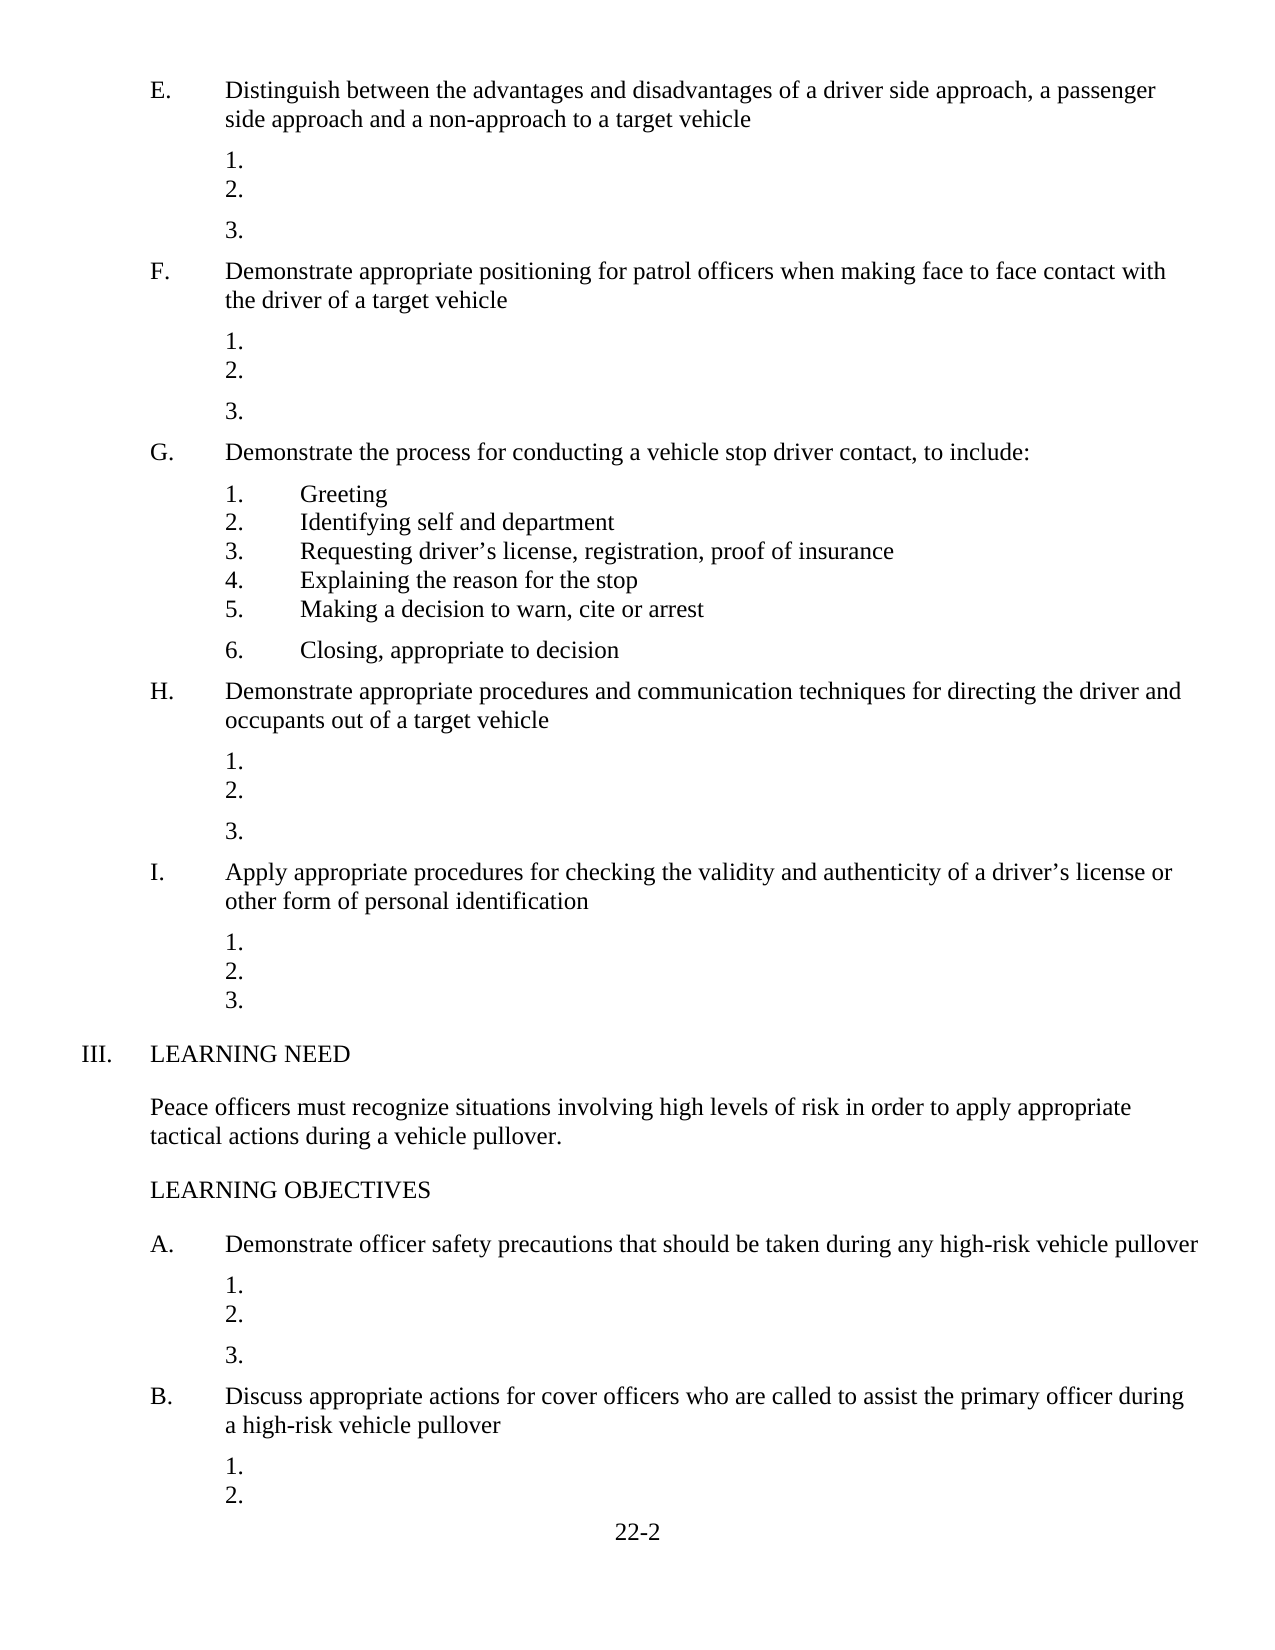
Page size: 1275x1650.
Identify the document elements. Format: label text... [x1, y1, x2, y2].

list Identifying self and department [225, 507, 1200, 536]
list Greeting [225, 479, 1200, 507]
text LEARNING OBJECTIVES [150, 1175, 1200, 1204]
list Explaining the reason for the stop [225, 565, 1200, 594]
list Demonstrate officer safety precautions that should be taken during any high-risk vehicle pullover [150, 1229, 1200, 1257]
list Demonstrate appropriate procedures and communication techniques for directing the driver and occupants out of a target vehicle [150, 676, 1200, 734]
list Requesting driver’s license, registration, proof of insurance [225, 536, 1200, 565]
list Demonstrate appropriate positioning for patrol officers when making face to face contact with the driver of a target vehicle [150, 256, 1200, 314]
list Closing, appropriate to decision [225, 635, 1200, 664]
subtitle LEARNING NEED [112, 1039, 1200, 1067]
list 3. [187, 985, 1200, 1014]
list Demonstrate the process for conducting a vehicle stop driver contact, to include: [150, 437, 1200, 466]
list Making a decision to warn, cite or arrest [225, 594, 1200, 622]
text Peace officers must recognize situations involving high levels of risk in order to apply appropriate tactical actions during a vehicle pullover. [150, 1092, 1200, 1150]
list Distinguish between the advantages and disadvantages of a driver side approach, a passenger side approach and a non-approach to a target vehicle [150, 75, 1200, 132]
list Discuss appropriate actions for cover officers who are called to assist the primary officer during a high-risk vehicle pullover [150, 1381, 1200, 1439]
list 2. [187, 956, 1200, 985]
list Apply appropriate procedures for checking the validity and authenticity of a driver’s license or other form of personal identification [150, 857, 1200, 915]
